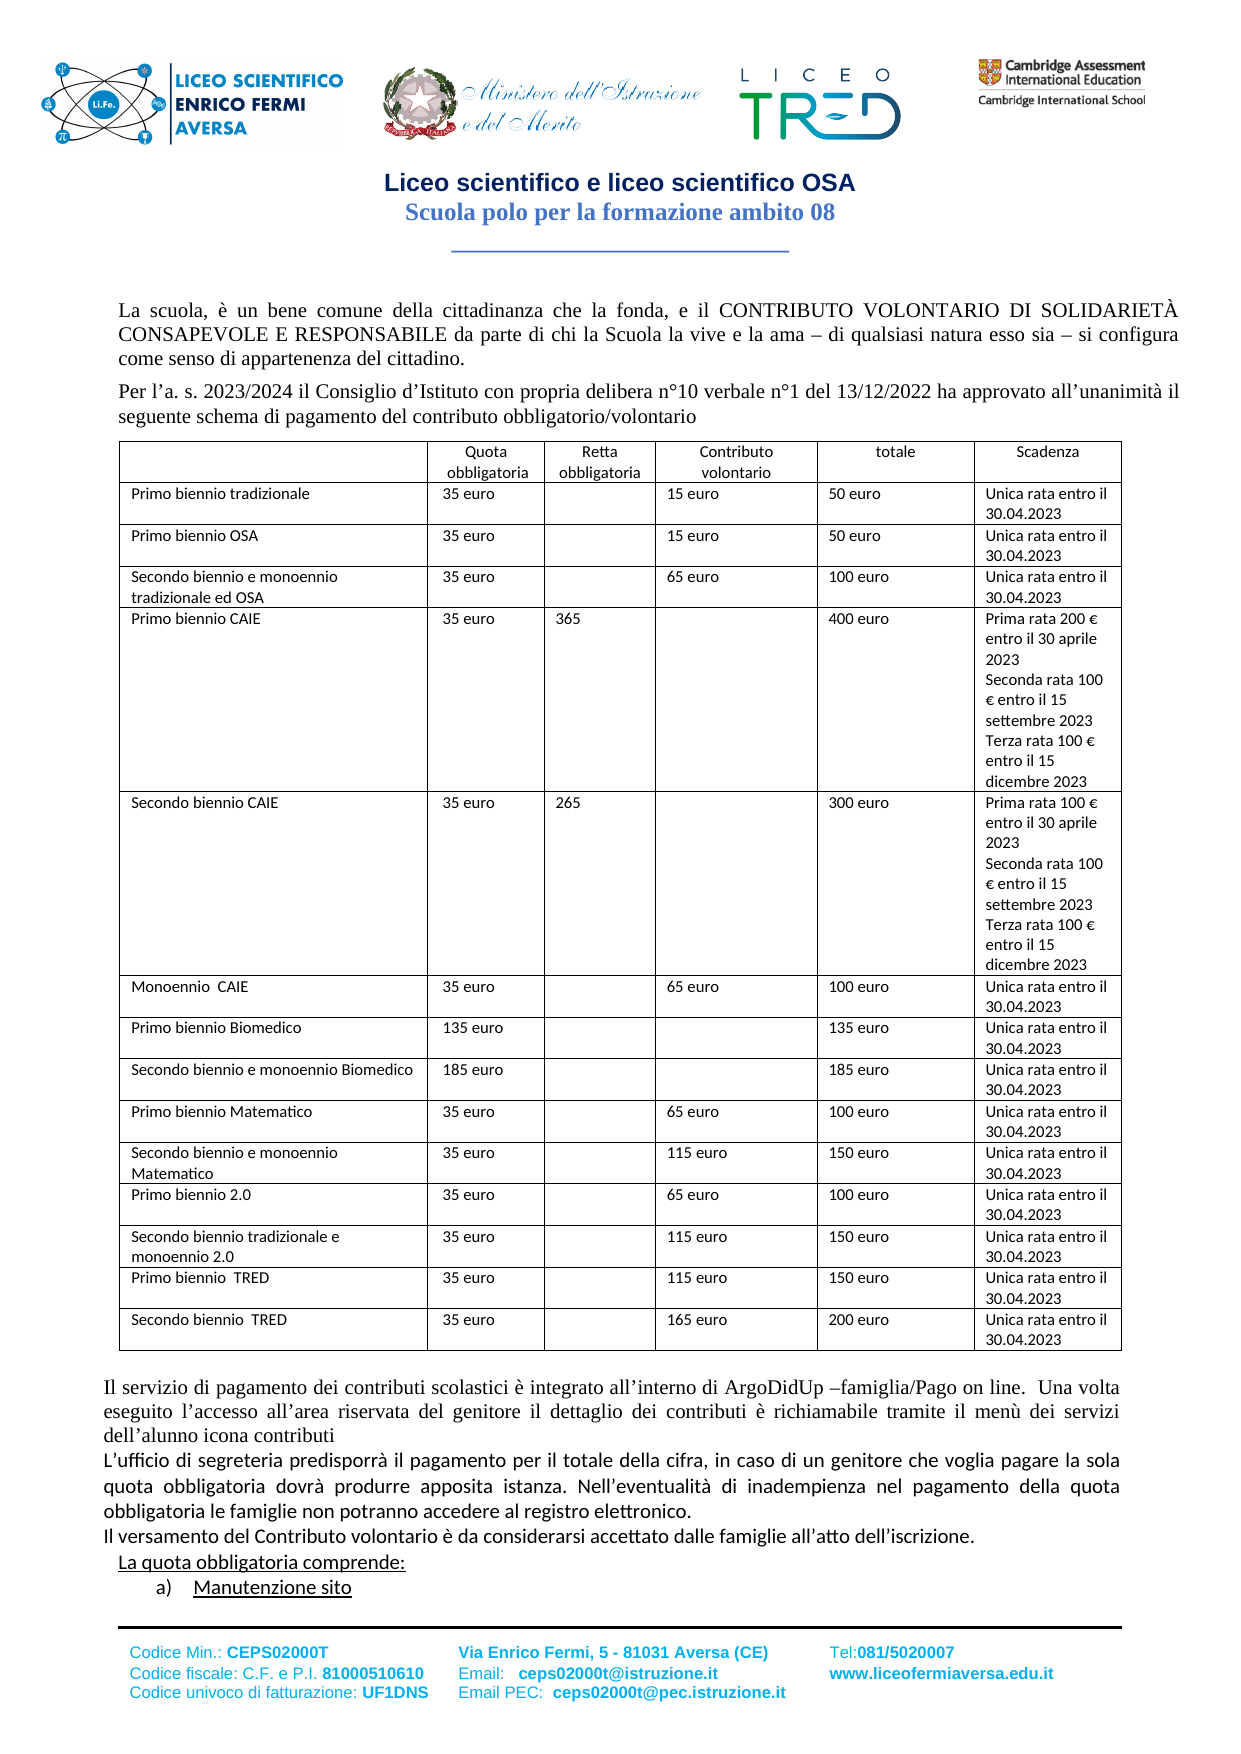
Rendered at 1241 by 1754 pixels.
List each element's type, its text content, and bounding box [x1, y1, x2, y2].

table_cell Unica rata entro il 30.04.2023 [975, 1184, 1121, 1225]
table_cell 115 euro [656, 1268, 817, 1308]
table_cell 35 euro [428, 1226, 544, 1267]
table_cell Primo biennio CAIE [120, 608, 427, 791]
table_cell 185 euro [818, 1059, 974, 1100]
table_cell 65 euro [656, 976, 817, 1017]
table_cell Prima rata 100 € entro il 30 aprile 2023 Seconda rata 100 € entro il 15 settembre 2023 Terza rata 100 € entro il 15 dicembre 2023 [975, 792, 1121, 975]
table_cell 50 euro [818, 483, 974, 524]
table_cell 35 euro [428, 483, 544, 524]
table_cell 150 euro [818, 1268, 974, 1308]
text La scuola, è un bene comune della cittadinanza che la fonda, e il CONTRIBUTO VOLONTARIO DI SOLIDARIETÀ CONSAPEVOLE E RESPONSABILE da parte di chi la Scuola la vive e la ama – di qualsiasi natura esso sia – si configura come senso di appartenenza del cittadino. [118, 298, 1181, 370]
table_cell 135 euro [428, 1018, 544, 1058]
list Manutenzione sito [156, 1574, 1122, 1600]
table_cell [545, 1309, 655, 1350]
table_cell [656, 608, 817, 791]
table_cell Unica rata entro il 30.04.2023 [975, 1059, 1121, 1100]
table_cell 100 euro [818, 1101, 974, 1142]
table_cell Secondo biennio e monoennio Biomedico [120, 1059, 427, 1100]
table_cell 65 euro [656, 567, 817, 607]
table_header Scadenza [975, 442, 1121, 482]
table_cell [545, 1268, 655, 1308]
table_cell 35 euro [428, 567, 544, 607]
table_cell 35 euro [428, 1184, 544, 1225]
table_cell 135 euro [818, 1018, 974, 1058]
table_header [120, 442, 427, 482]
table_cell 35 euro [428, 976, 544, 1017]
table_cell 15 euro [656, 525, 817, 566]
table_cell Secondo biennio tradizionale e monoennio 2.0 [120, 1226, 427, 1267]
table_cell [545, 1059, 655, 1100]
table_cell 185 euro [428, 1059, 544, 1100]
table_cell [545, 525, 655, 566]
table_cell 35 euro [428, 525, 544, 566]
table_cell [656, 1018, 817, 1058]
table_cell 50 euro [818, 525, 974, 566]
table_cell [545, 1226, 655, 1267]
table_cell 265 [545, 792, 655, 975]
table_cell 35 euro [428, 1268, 544, 1308]
table_cell 35 euro [428, 1101, 544, 1142]
table_cell [545, 483, 655, 524]
table_header Quota obbligatoria [428, 442, 544, 482]
table_cell Monoennio CAIE [120, 976, 427, 1017]
table_cell Primo biennio Biomedico [120, 1018, 427, 1058]
table_cell Unica rata entro il 30.04.2023 [975, 525, 1121, 566]
text Il servizio di pagamento dei contributi scolastici è integrato all’interno di ArgoDidUp –famiglia/Pago on line. Una volta eseguito l’accesso all’area riservata del genitore il dettaglio dei contributi è richiamabile tramite il menù dei servizi dell’alunno icona contributi [103, 1375, 1122, 1447]
table_cell Primo biennio Matematico [120, 1101, 427, 1142]
table_cell 400 euro [818, 608, 974, 791]
table_cell 35 euro [428, 792, 544, 975]
table_cell Unica rata entro il 30.04.2023 [975, 976, 1121, 1017]
table_cell Unica rata entro il 30.04.2023 [975, 1226, 1121, 1267]
table_cell 100 euro [818, 1184, 974, 1225]
table_cell Secondo biennio TRED [120, 1309, 427, 1350]
table_cell Unica rata entro il 30.04.2023 [975, 567, 1121, 607]
picture [40, 62, 344, 147]
picture [383, 67, 701, 140]
table_header Retta obbligatoria [545, 442, 655, 482]
table_header Contributo volontario [656, 442, 817, 482]
table_cell 150 euro [818, 1143, 974, 1183]
table_cell [656, 792, 817, 975]
table_cell [545, 1184, 655, 1225]
table_cell 15 euro [656, 483, 817, 524]
text L’ufficio di segreteria predisporrà il pagamento per il totale della cifra, in caso di un genitore che voglia pagare la sola quota obbligatoria dovrà produrre apposita istanza. Nell’eventualità di inadempienza nel pagamento della quota obbligatoria le famiglie non potranno accedere al registro elettronico. [103, 1447, 1122, 1524]
table_cell [545, 1101, 655, 1142]
table_cell 65 euro [656, 1101, 817, 1142]
table_cell [656, 1059, 817, 1100]
table_cell Secondo biennio e monoennio tradizionale ed OSA [120, 567, 427, 607]
table_cell 65 euro [656, 1184, 817, 1225]
table_cell 100 euro [818, 567, 974, 607]
picture [978, 58, 1145, 108]
table_cell Unica rata entro il 30.04.2023 [975, 483, 1121, 524]
table_cell 100 euro [818, 976, 974, 1017]
text La quota obbligatoria comprende: [118, 1549, 1122, 1574]
table_cell 35 euro [428, 1309, 544, 1350]
table_cell 300 euro [818, 792, 974, 975]
table_cell Prima rata 200 € entro il 30 aprile 2023 Seconda rata 100 € entro il 15 settembre 2023 Terza rata 100 € entro il 15 dicembre 2023 [975, 608, 1121, 791]
table_cell [545, 1018, 655, 1058]
table_cell [545, 567, 655, 607]
table_cell Secondo biennio e monoennio Matematico [120, 1143, 427, 1183]
table_cell Unica rata entro il 30.04.2023 [975, 1309, 1121, 1350]
picture [736, 67, 904, 141]
table_cell 35 euro [428, 608, 544, 791]
table_cell Secondo biennio CAIE [120, 792, 427, 975]
text Il versamento del Contributo volontario è da considerarsi accettato dalle famiglie all’atto dell’iscrizione. [103, 1524, 1122, 1549]
table_cell 200 euro [818, 1309, 974, 1350]
table_cell Unica rata entro il 30.04.2023 [975, 1101, 1121, 1142]
table_cell Primo biennio 2.0 [120, 1184, 427, 1225]
table_cell 115 euro [656, 1226, 817, 1267]
text Per l’a. s. 2023/2024 il Consiglio d’Istituto con propria delibera n°10 verbale n°1 del 13/12/2022 ha approvato all’unanimità il seguente schema di pagamento del contributo obbligatorio/volontario [118, 379, 1181, 428]
table_cell 365 [545, 608, 655, 791]
table_cell Unica rata entro il 30.04.2023 [975, 1143, 1121, 1183]
table_cell Primo biennio tradizionale [120, 483, 427, 524]
table_header totale [818, 442, 974, 482]
table_cell Primo biennio TRED [120, 1268, 427, 1308]
table_cell Unica rata entro il 30.04.2023 [975, 1268, 1121, 1308]
table_cell Unica rata entro il 30.04.2023 [975, 1018, 1121, 1058]
table_cell 165 euro [656, 1309, 817, 1350]
table_cell 35 euro [428, 1143, 544, 1183]
table_cell 150 euro [818, 1226, 974, 1267]
table_cell [545, 976, 655, 1017]
table_cell [545, 1143, 655, 1183]
table_cell 115 euro [656, 1143, 817, 1183]
table_cell Primo biennio OSA [120, 525, 427, 566]
